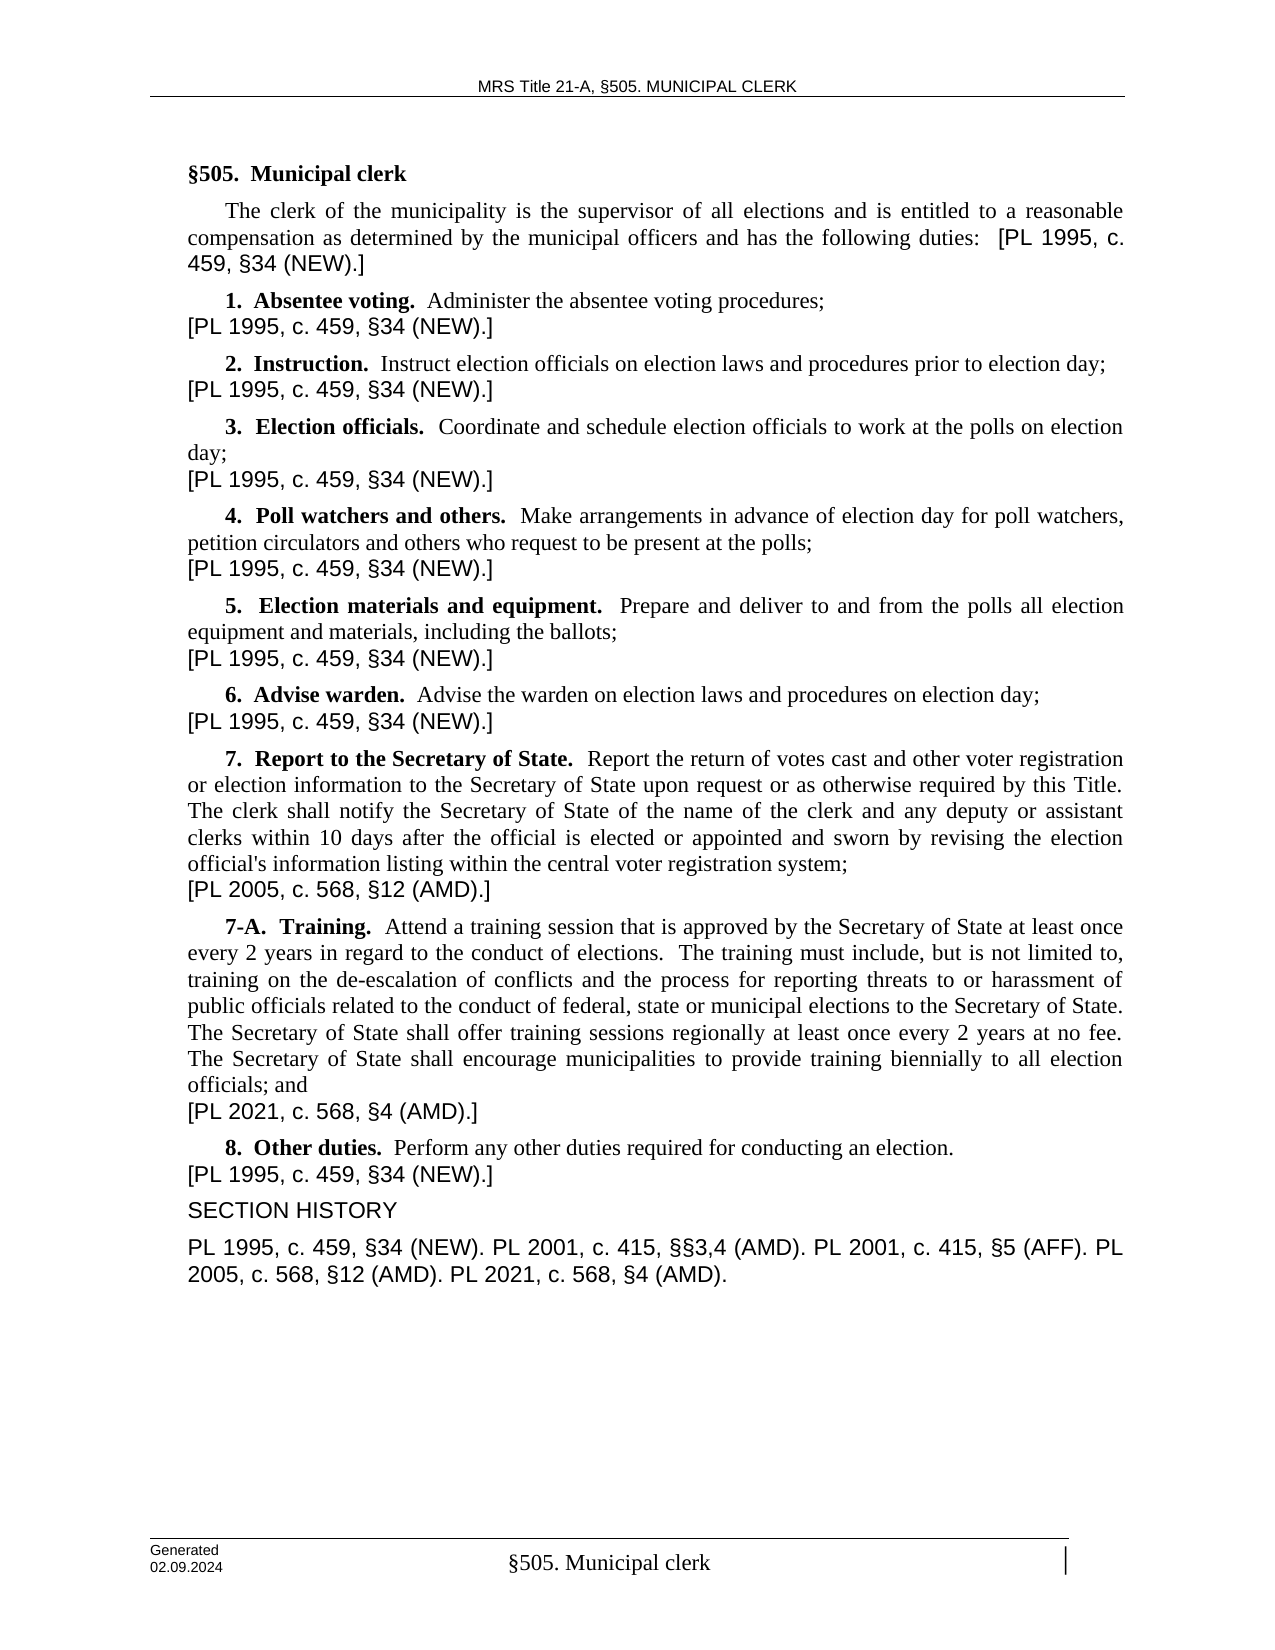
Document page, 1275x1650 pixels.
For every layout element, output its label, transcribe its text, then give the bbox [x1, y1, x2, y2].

text [PL 1995, c. 459, §34 (NEW).] [187, 466, 1125, 492]
text [PL 1995, c. 459, §34 (NEW).] [187, 1161, 1125, 1187]
text PL 1995, c. 459, §34 (NEW). PL 2001, c. 415, §§3,4 (AMD). PL 2001, c. 415, §5 (AFF). PL 2005, c. 568, §12 (AMD). PL 2021, c. 568, §4 (AMD). [187, 1234, 1125, 1287]
text §505. Municipal clerk [187, 160, 1125, 187]
text [PL 2005, c. 568, §12 (AMD).] [187, 876, 1125, 903]
text [PL 1995, c. 459, §34 (NEW).] [187, 645, 1125, 671]
text 7. Report to the Secretary of State. Report the return of votes cast and other voter registration or election information to the Secretary of State upon request or as otherwise required by this Title. The clerk shall notify the Secretary of State of the name of the clerk and any deputy or assistant clerks within 10 days after the official is elected or appointed and sworn by revising the election official's information listing within the central voter registration system; [187, 744, 1125, 876]
text [PL 2021, c. 568, §4 (AMD).] [187, 1098, 1125, 1124]
text 2. Instruction. Instruct election officials on election laws and procedures prior to election day; [187, 350, 1125, 376]
text 4. Poll watchers and others. Make arrangements in advance of election day for poll watchers, petition circulators and others who request to be present at the polls; [187, 502, 1125, 555]
text [PL 1995, c. 459, §34 (NEW).] [187, 313, 1125, 339]
text [PL 1995, c. 459, §34 (NEW).] [187, 555, 1125, 582]
text [PL 1995, c. 459, §34 (NEW).] [187, 708, 1125, 734]
text [PL 1995, c. 459, §34 (NEW).] [187, 376, 1125, 403]
text 5. Election materials and equipment. Prepare and deliver to and from the polls all election equipment and materials, including the ballots; [187, 592, 1125, 645]
text 7-A. Training. Attend a training session that is approved by the Secretary of State at least once every 2 years in regard to the conduct of elections. The training must include, but is not limited to, training on the de-escalation of conflicts and the process for reporting threats to or harassment of public officials related to the conduct of federal, state or municipal elections to the Secretary of State. The Secretary of State shall offer training sessions regionally at least once every 2 years at no fee. The Secretary of State shall encourage municipalities to provide training biennially to all election officials; and [187, 913, 1125, 1098]
text 6. Advise warden. Advise the warden on election laws and procedures on election day; [187, 681, 1125, 708]
text 3. Election officials. Coordinate and schedule election officials to work at the polls on election day; [187, 413, 1125, 466]
text 1. Absentee voting. Administer the absentee voting procedures; [187, 287, 1125, 313]
text SECTION HISTORY [187, 1197, 1125, 1224]
text The clerk of the municipality is the supervisor of all elections and is entitled to a reasonable compensation as determined by the municipal officers and has the following duties: [PL 1995, c. 459, §34 (NEW).] [187, 197, 1125, 276]
text 8. Other duties. Perform any other duties required for conducting an election. [187, 1134, 1125, 1161]
